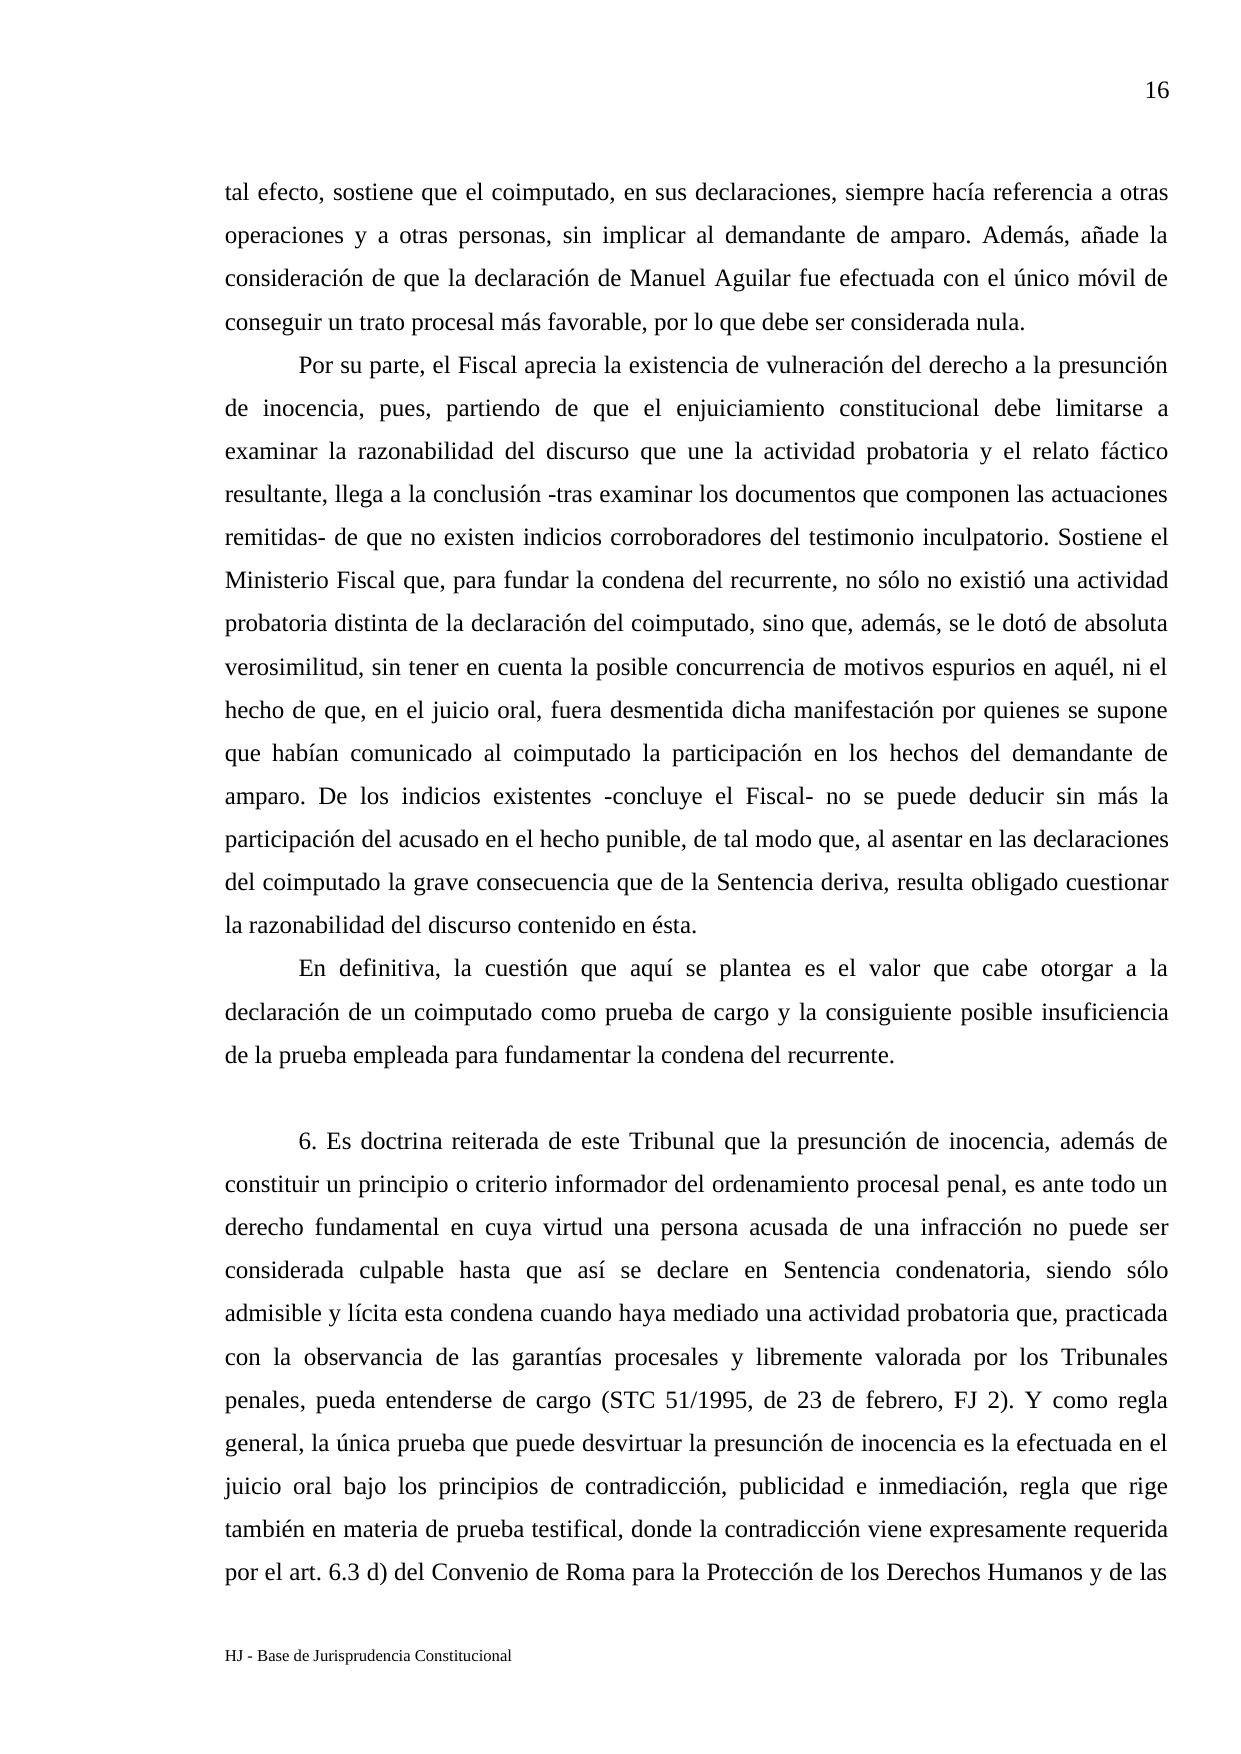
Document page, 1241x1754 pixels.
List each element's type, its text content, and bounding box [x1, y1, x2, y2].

text En definitiva, la cuestión que aquí se plantea es el valor que cabe otorgar a la declaración de un coimputado como prueba de cargo y la consiguiente posible insuficiencia de la prueba empleada para fundamentar la condena del recurrente. [224, 953, 1169, 1068]
text Por su parte, el Fiscal aprecia la existencia de vulneración del derecho a la presunción de inocencia, pues, partiendo de que el enjuiciamiento constitucional debe limitarse a examinar la razonabilidad del discurso que une la actividad probatoria y el relato fáctico resultante, llega a la conclusión -tras examinar los documentos que componen las actuaciones remitidas- de que no existen indicios corroboradores del testimonio inculpatorio. Sostiene el Ministerio Fiscal que, para fundar la condena del recurrente, no sólo no existió una actividad probatoria distinta de la declaración del coimputado, sino que, además, se le dotó de absoluta verosimilitud, sin tener en cuenta la posible concurrencia de motivos espurios en aquél, ni el hecho de que, en el juicio oral, fuera desmentida dicha manifestación por quienes se supone que habían comunicado al coimputado la participación en los hechos del demandante de amparo. De los indicios existentes -concluye el Fiscal- no se puede deducir sin más la participación del acusado en el hecho punible, de tal modo que, al asentar en las declaraciones del coimputado la grave consecuencia que de la Sentencia deriva, resulta obligado cuestionar la razonabilidad del discurso contenido en ésta. [224, 350, 1169, 939]
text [224, 177, 1169, 335]
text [224, 1126, 1169, 1586]
